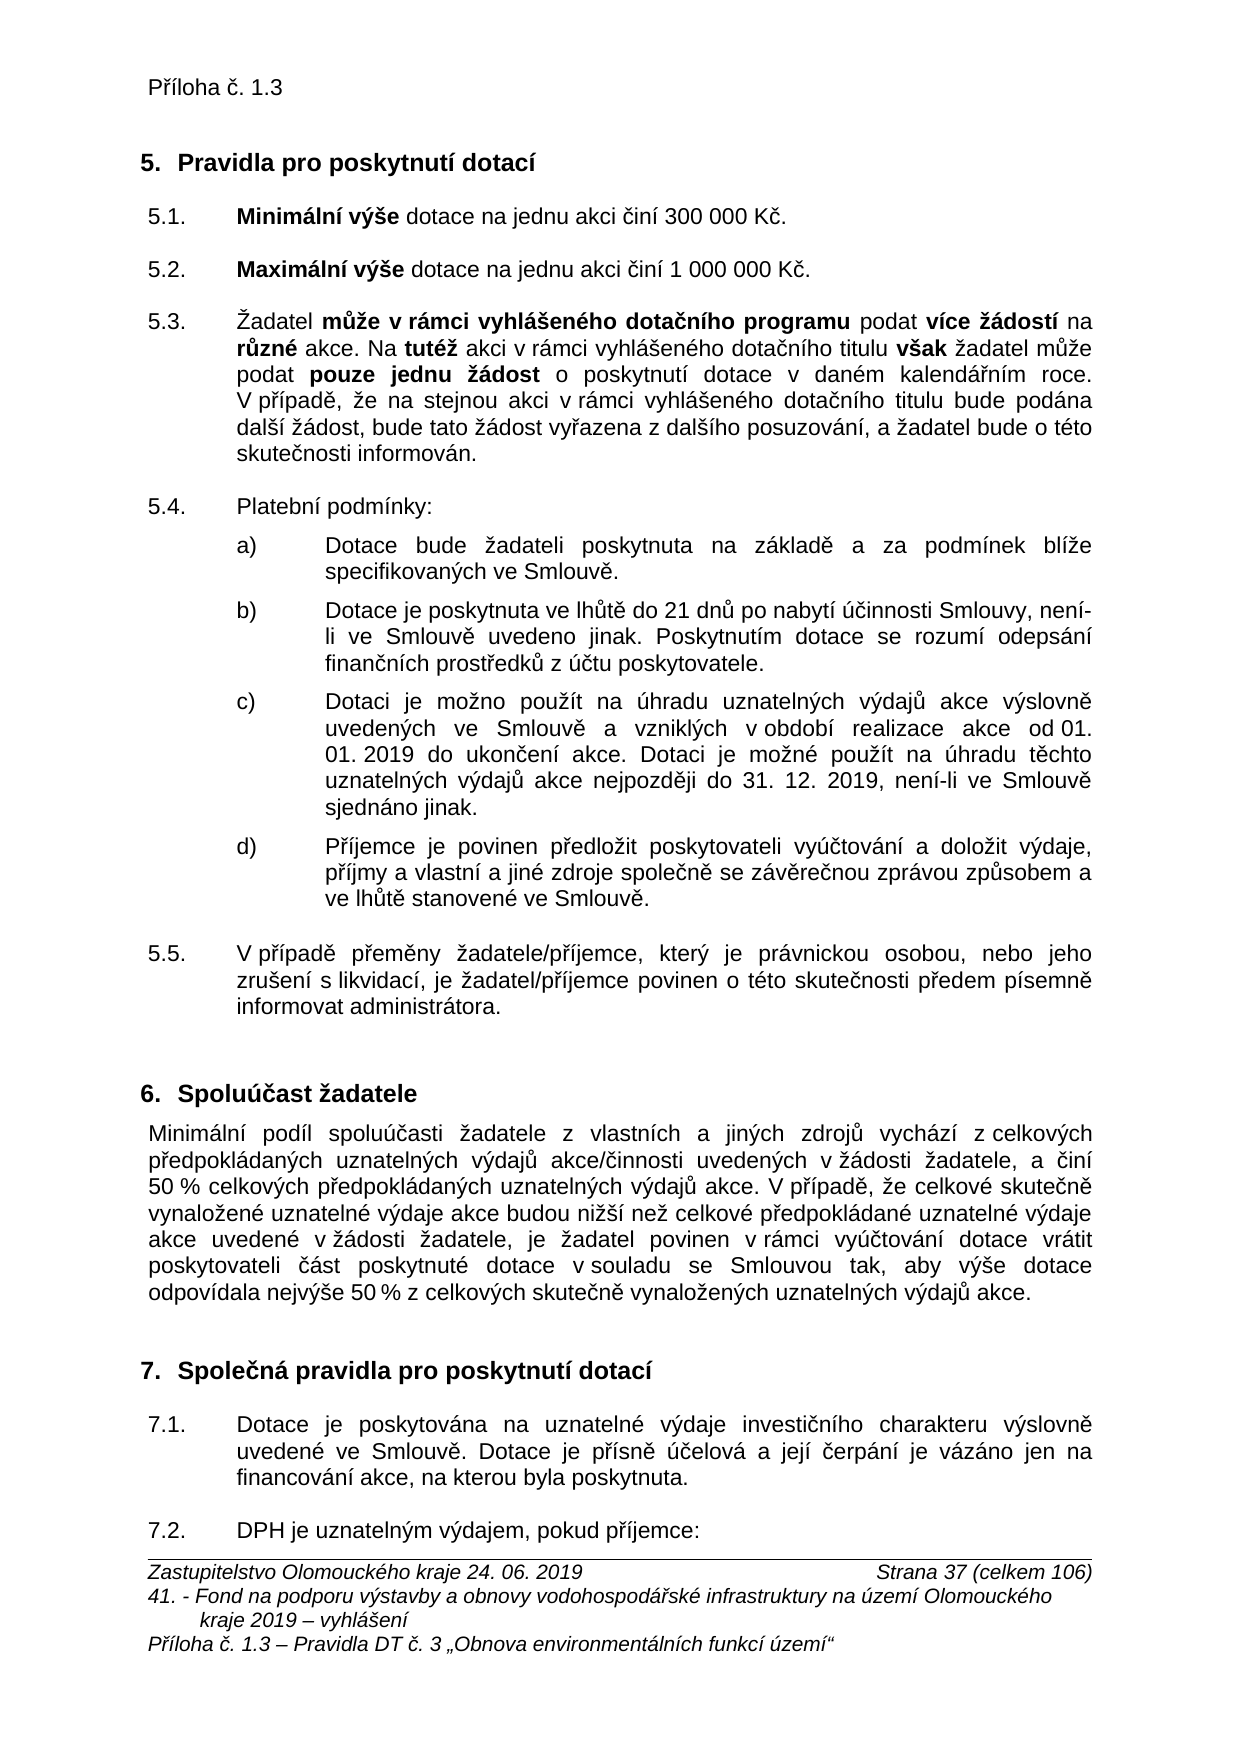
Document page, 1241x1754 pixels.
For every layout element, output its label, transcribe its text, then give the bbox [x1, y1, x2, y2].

text Minimální podíl spoluúčasti žadatele z vlastních a jiných zdrojů vychází z celkových předpokládaných uznatelných výdajů akce/činnosti uvedených v žádosti žadatele, a činí 50 % celkových předpokládaných uznatelných výdajů akce. V případě, že celkové skutečně vynaložené uznatelné výdaje akce budou nižší než celkové předpokládané uznatelné výdaje akce uvedené v žádosti žadatele, je žadatel povinen v rámci vyúčtování dotace vrátit poskytovateli část poskytnuté dotace v souladu se Smlouvou tak, aby výše dotace odpovídala nejvýše 50 % z celkových skutečně vynaložených uznatelných výdajů akce. [148, 1120, 1092, 1305]
list Příjemce je povinen předložit poskytovateli vyúčtování a doložit výdaje, příjmy a vlastní a jiné zdroje společně se závěrečnou zprávou způsobem a ve lhůtě stanovené ve Smlouvě. [236, 833, 1092, 912]
list Dotace je poskytována na uznatelné výdaje investičního charakteru výslovně uvedené ve Smlouvě. Dotace je přísně účelová a její čerpání je vázáno jen na financování akce, na kterou byla poskytnuta. [148, 1411, 1092, 1490]
list Žadatel může v rámci vyhlášeného dotačního programu podat více žádostí na různé akce. Na tutéž akci v rámci vyhlášeného dotačního titulu však žadatel může podat pouze jednu žádost o poskytnutí dotace v daném kalendářním roce. V případě, že na stejnou akci v rámci vyhlášeného dotačního titulu bude podána další žádost, bude tato žádost vyřazena z dalšího posuzování, a žadatel bude o této skutečnosti informován. [148, 308, 1092, 466]
list Dotaci je možno použít na úhradu uznatelných výdajů akce výslovně uvedených ve Smlouvě a vzniklých v období realizace akce od 01. 01. 2019 do ukončení akce. Dotaci je možné použít na úhradu těchto uznatelných výdajů akce nejpozději do 31. 12. 2019, není-li ve Smlouvě sjednáno jinak. [236, 688, 1092, 820]
list Spoluúčast žadatele [140, 1079, 1092, 1108]
list Dotace je poskytnuta ve lhůtě do 21 dnů po nabytí účinnosti Smlouvy, není-li ve Smlouvě uvedeno jinak. Poskytnutím dotace se rozumí odepsání finančních prostředků z účtu poskytovatele. [236, 597, 1092, 676]
list Společná pravidla pro poskytnutí dotací [140, 1356, 1092, 1385]
list Dotace bude žadateli poskytnuta na základě a za podmínek blíže specifikovaných ve Smlouvě. [236, 532, 1092, 584]
list V případě přeměny žadatele/příjemce, který je právnickou osobou, nebo jeho zrušení s likvidací, je žadatel/příjemce povinen o této skutečnosti předem písemně informovat administrátora. [148, 940, 1092, 1019]
list DPH je uznatelným výdajem, pokud příjemce: [148, 1517, 1092, 1543]
list Minimální výše dotace na jednu akci činí 300 000 Kč. [148, 203, 1092, 229]
list Platební podmínky: [148, 493, 1092, 519]
list Maximální výše dotace na jednu akci činí 1 000 000 Kč. [148, 256, 1092, 282]
list Pravidla pro poskytnutí dotací [140, 148, 1092, 176]
